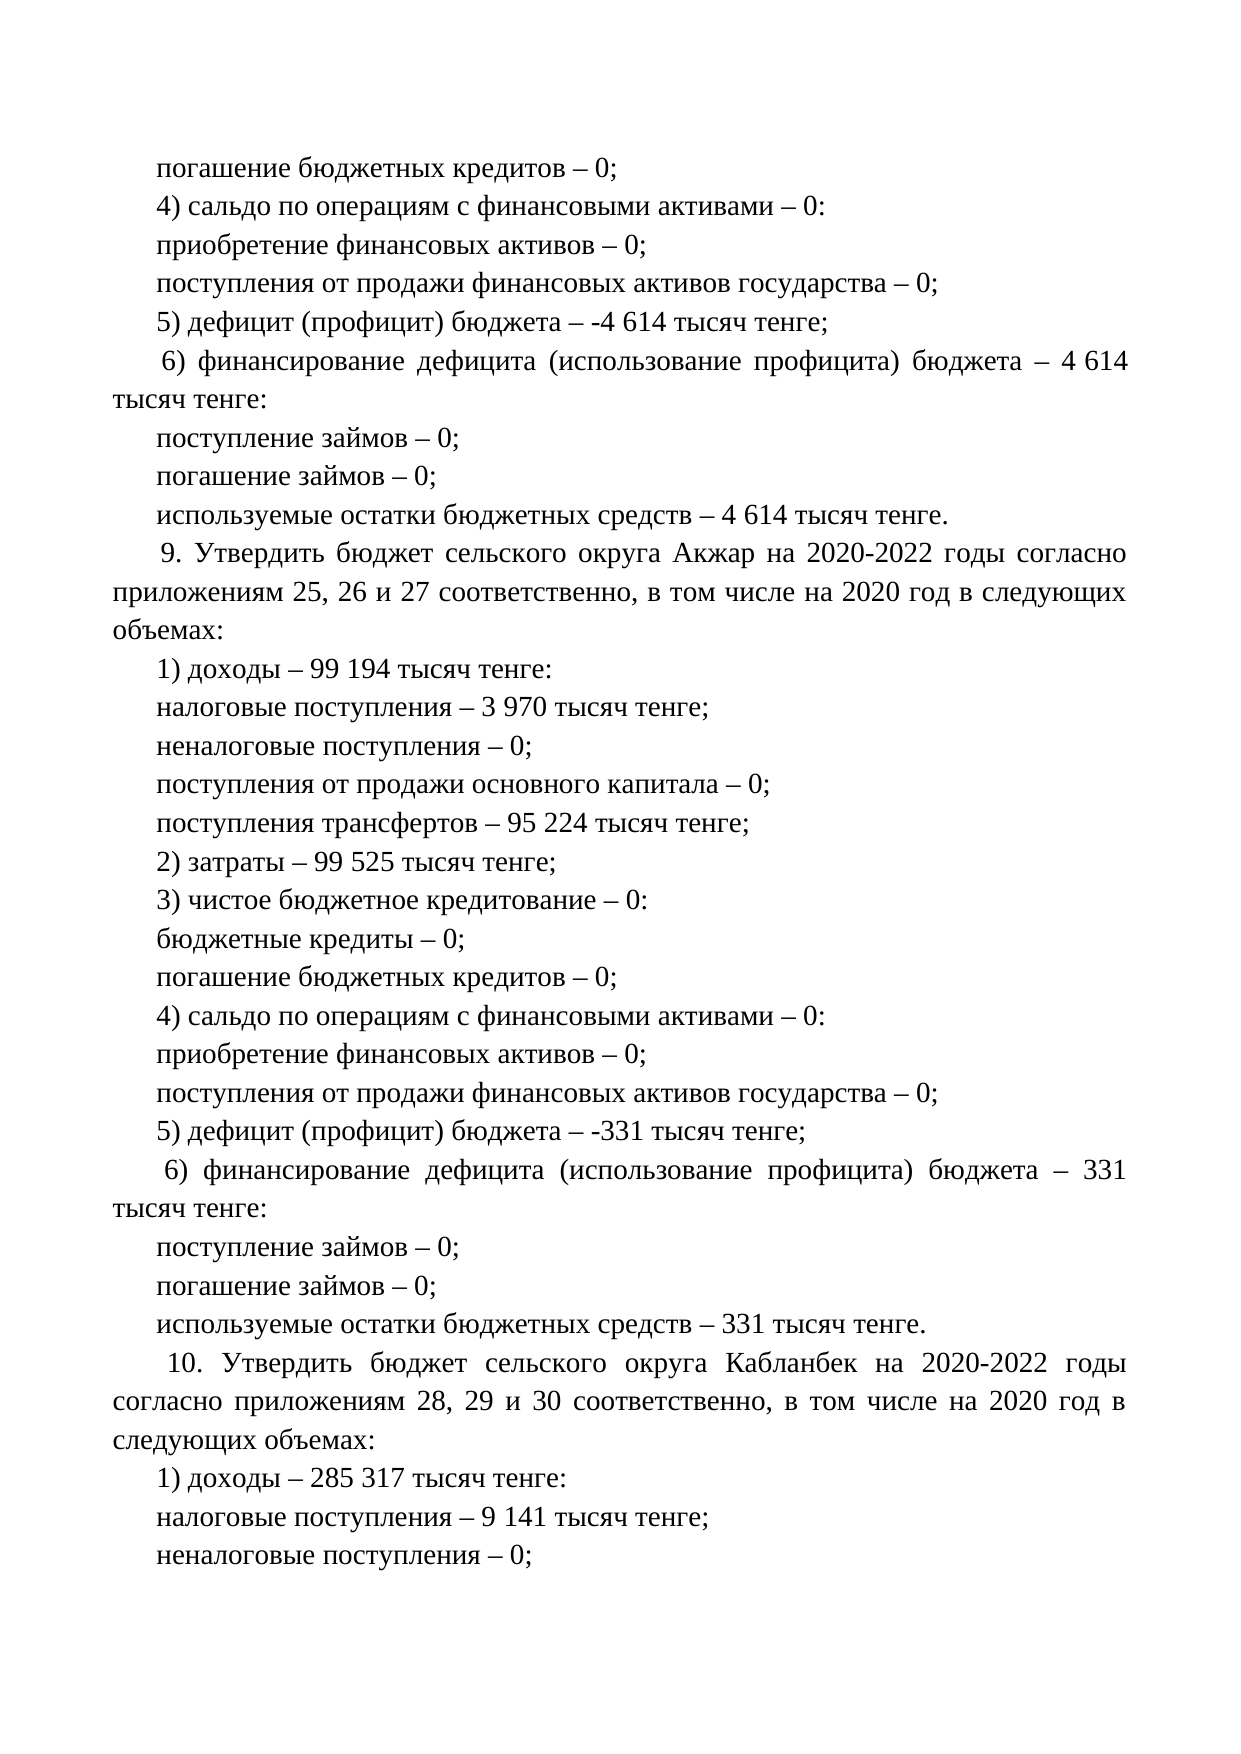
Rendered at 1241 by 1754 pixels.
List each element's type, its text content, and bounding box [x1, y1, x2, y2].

text поступление займов – 0; [112, 1229, 1128, 1263]
text поступление займов – 0; [112, 420, 1128, 453]
text погашение займов – 0; [112, 458, 1128, 492]
text 6) финансирование дефицита (использование профицита) бюджета – 331 тысяч тенге: [112, 1152, 1128, 1224]
text приобретение финансовых активов – 0; [112, 227, 1128, 261]
text налоговые поступления – 3 970 тысяч тенге; [112, 689, 1128, 723]
text бюджетные кредиты – 0; [112, 921, 1128, 954]
text погашение бюджетных кредитов – 0; [112, 150, 1128, 183]
text погашение займов – 0; [112, 1268, 1128, 1301]
text 9. Утвердить бюджет сельского округа Акжар на 2020-2022 годы согласно приложениям 25, 26 и 27 соответственно, в том числе на 2020 год в следующих объемах: [112, 535, 1128, 646]
text поступления трансфертов – 95 224 тысяч тенге; [112, 805, 1128, 839]
text поступления от продажи финансовых активов государства – 0; [112, 1075, 1128, 1108]
text поступления от продажи основного капитала – 0; [112, 767, 1128, 800]
text 6) финансирование дефицита (использование профицита) бюджета – 4 614 тысяч тенге: [112, 343, 1128, 415]
text приобретение финансовых активов – 0; [112, 1036, 1128, 1070]
text 4) сальдо по операциям с финансовыми активами – 0: [112, 188, 1128, 222]
text погашение бюджетных кредитов – 0; [112, 959, 1128, 993]
text поступления от продажи финансовых активов государства – 0; [112, 266, 1128, 299]
text используемые остатки бюджетных средств – 331 тысяч тенге. [112, 1306, 1128, 1340]
text 5) дефицит (профицит) бюджета – -331 тысяч тенге; [112, 1113, 1128, 1147]
text 4) сальдо по операциям с финансовыми активами – 0: [112, 998, 1128, 1031]
text 3) чистое бюджетное кредитование – 0: [112, 882, 1128, 916]
text 1) доходы – 99 194 тысяч тенге: [112, 651, 1128, 684]
text 5) дефицит (профицит) бюджета – -4 614 тысяч тенге; [112, 304, 1128, 338]
text 2) затраты – 99 525 тысяч тенге; [112, 844, 1128, 877]
text 10. Утвердить бюджет сельского округа Кабланбек на 2020-2022 годы согласно приложениям 28, 29 и 30 соответственно, в том числе на 2020 год в следующих объемах: [112, 1345, 1128, 1455]
text неналоговые поступления – 0; [112, 728, 1128, 762]
text 1) доходы – 285 317 тысяч тенге: [112, 1460, 1128, 1494]
text налоговые поступления – 9 141 тысяч тенге; [112, 1499, 1128, 1532]
text используемые остатки бюджетных средств – 4 614 тысяч тенге. [112, 497, 1128, 530]
text неналоговые поступления – 0; [112, 1537, 1128, 1571]
